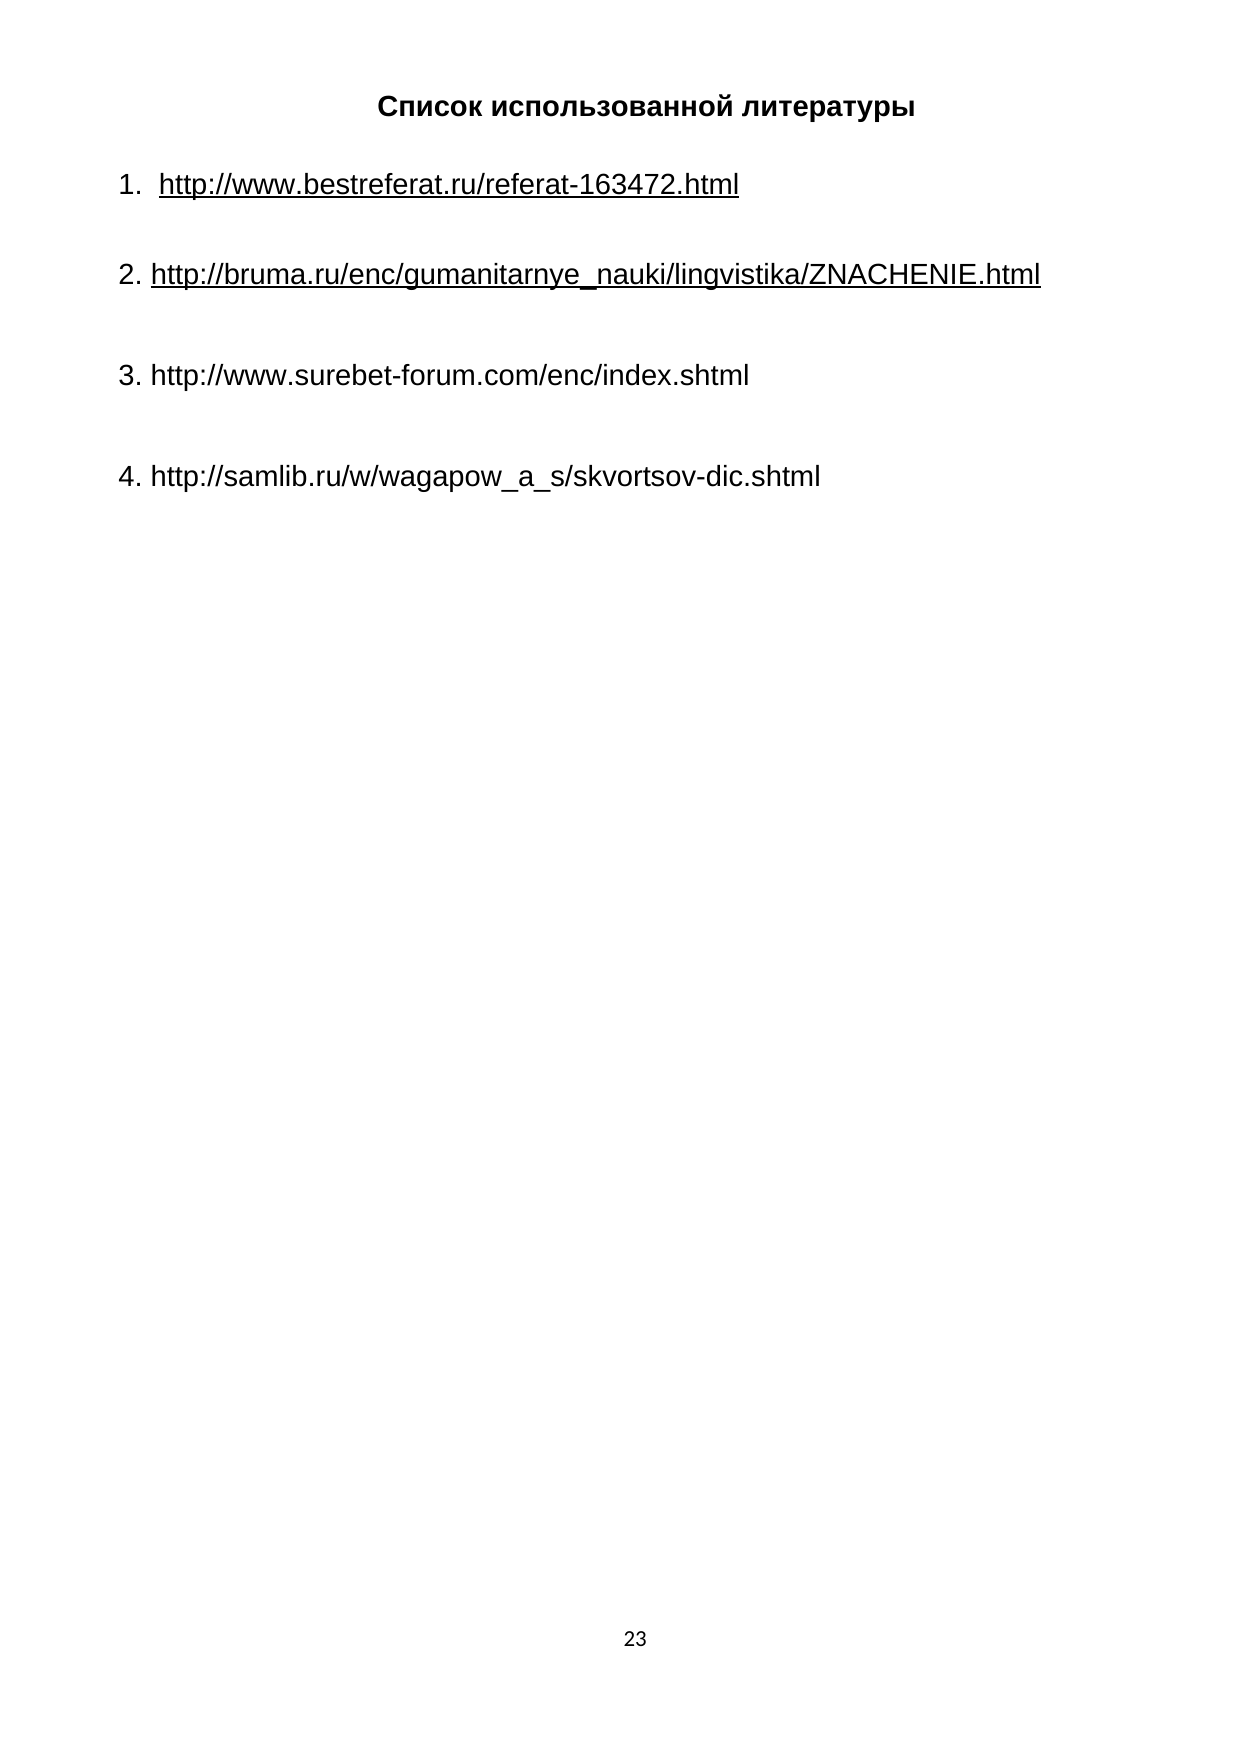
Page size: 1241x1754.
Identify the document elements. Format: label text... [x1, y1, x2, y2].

text Список использованной литературы [118, 89, 1144, 122]
text 1. http://www.bestreferat.ru/referat-163472.html [118, 167, 1152, 201]
text 3. http://www.surebet-forum.com/enc/index.shtml [118, 358, 1152, 391]
text 4. http://samlib.ru/w/wagapow_a_s/skvortsov-dic.shtml [118, 458, 1152, 492]
text 2. http://bruma.ru/enc/gumanitarnye_nauki/lingvistika/ZNACHENIE.html [118, 257, 1152, 291]
